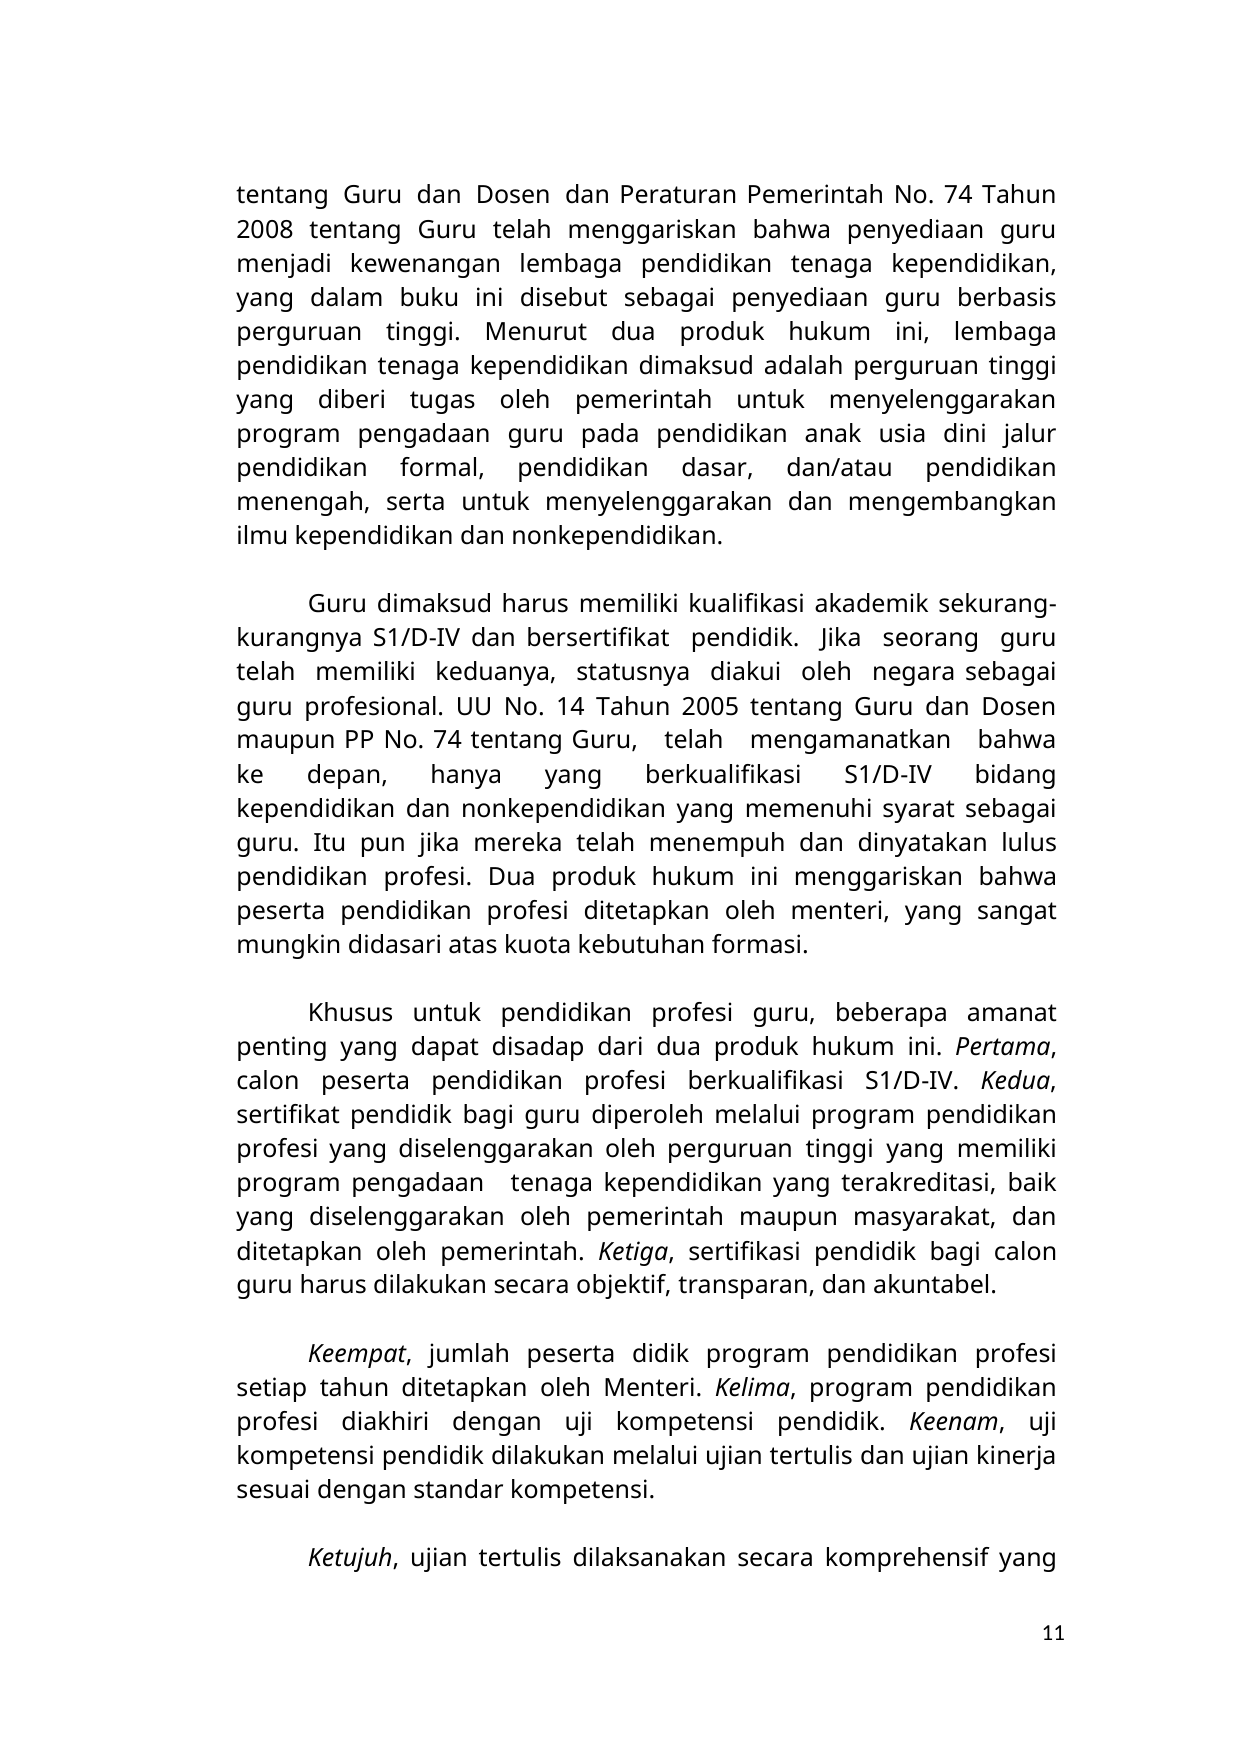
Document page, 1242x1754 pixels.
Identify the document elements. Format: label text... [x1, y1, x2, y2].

text Keempat, jumlah peserta didik program pendidikan profesi setiap tahun ditetapkan oleh Menteri. Kelima, program pendidikan profesi diakhiri dengan uji kompetensi pendidik. Keenam, uji kompetensi pendidik dilakukan melalui ujian tertulis dan ujian kinerja sesuai dengan standar kompetensi. [236, 1335, 1057, 1506]
text Guru dimaksud harus memiliki kualifikasi akademik sekurang-kurangnya S1/D-IV dan bersertifikat pendidik. Jika seorang guru telah memiliki keduanya, statusnya diakui oleh negara sebagai guru profesional. UU No. 14 Tahun 2005 tentang Guru dan Dosen maupun PP No. 74 tentang Guru, telah mengamanatkan bahwa ke depan, hanya yang berkualifikasi S1/D-IV bidang kependidikan dan nonkependidikan yang memenuhi syarat sebagai guru. Itu pun jika mereka telah menempuh dan dinyatakan lulus pendidikan profesi. Dua produk hukum ini menggariskan bahwa peserta pendidikan profesi ditetapkan oleh menteri, yang sangat mungkin didasari atas kuota kebutuhan formasi. [236, 586, 1057, 961]
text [236, 1540, 1057, 1574]
text Khusus untuk pendidikan profesi guru, beberapa amanat penting yang dapat disadap dari dua produk hukum ini. Pertama, calon peserta pendidikan profesi berkualifikasi S1/D-IV. Kedua, sertifikat pendidik bagi guru diperoleh melalui program pendidikan profesi yang diselenggarakan oleh perguruan tinggi yang memiliki program pengadaan tenaga kependidikan yang terakreditasi, baik yang diselenggarakan oleh pemerintah maupun masyarakat, dan ditetapkan oleh pemerintah. Ketiga, sertifikasi pendidik bagi calon guru harus dilakukan secara objektif, transparan, dan akuntabel. [236, 995, 1057, 1301]
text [236, 177, 1057, 552]
